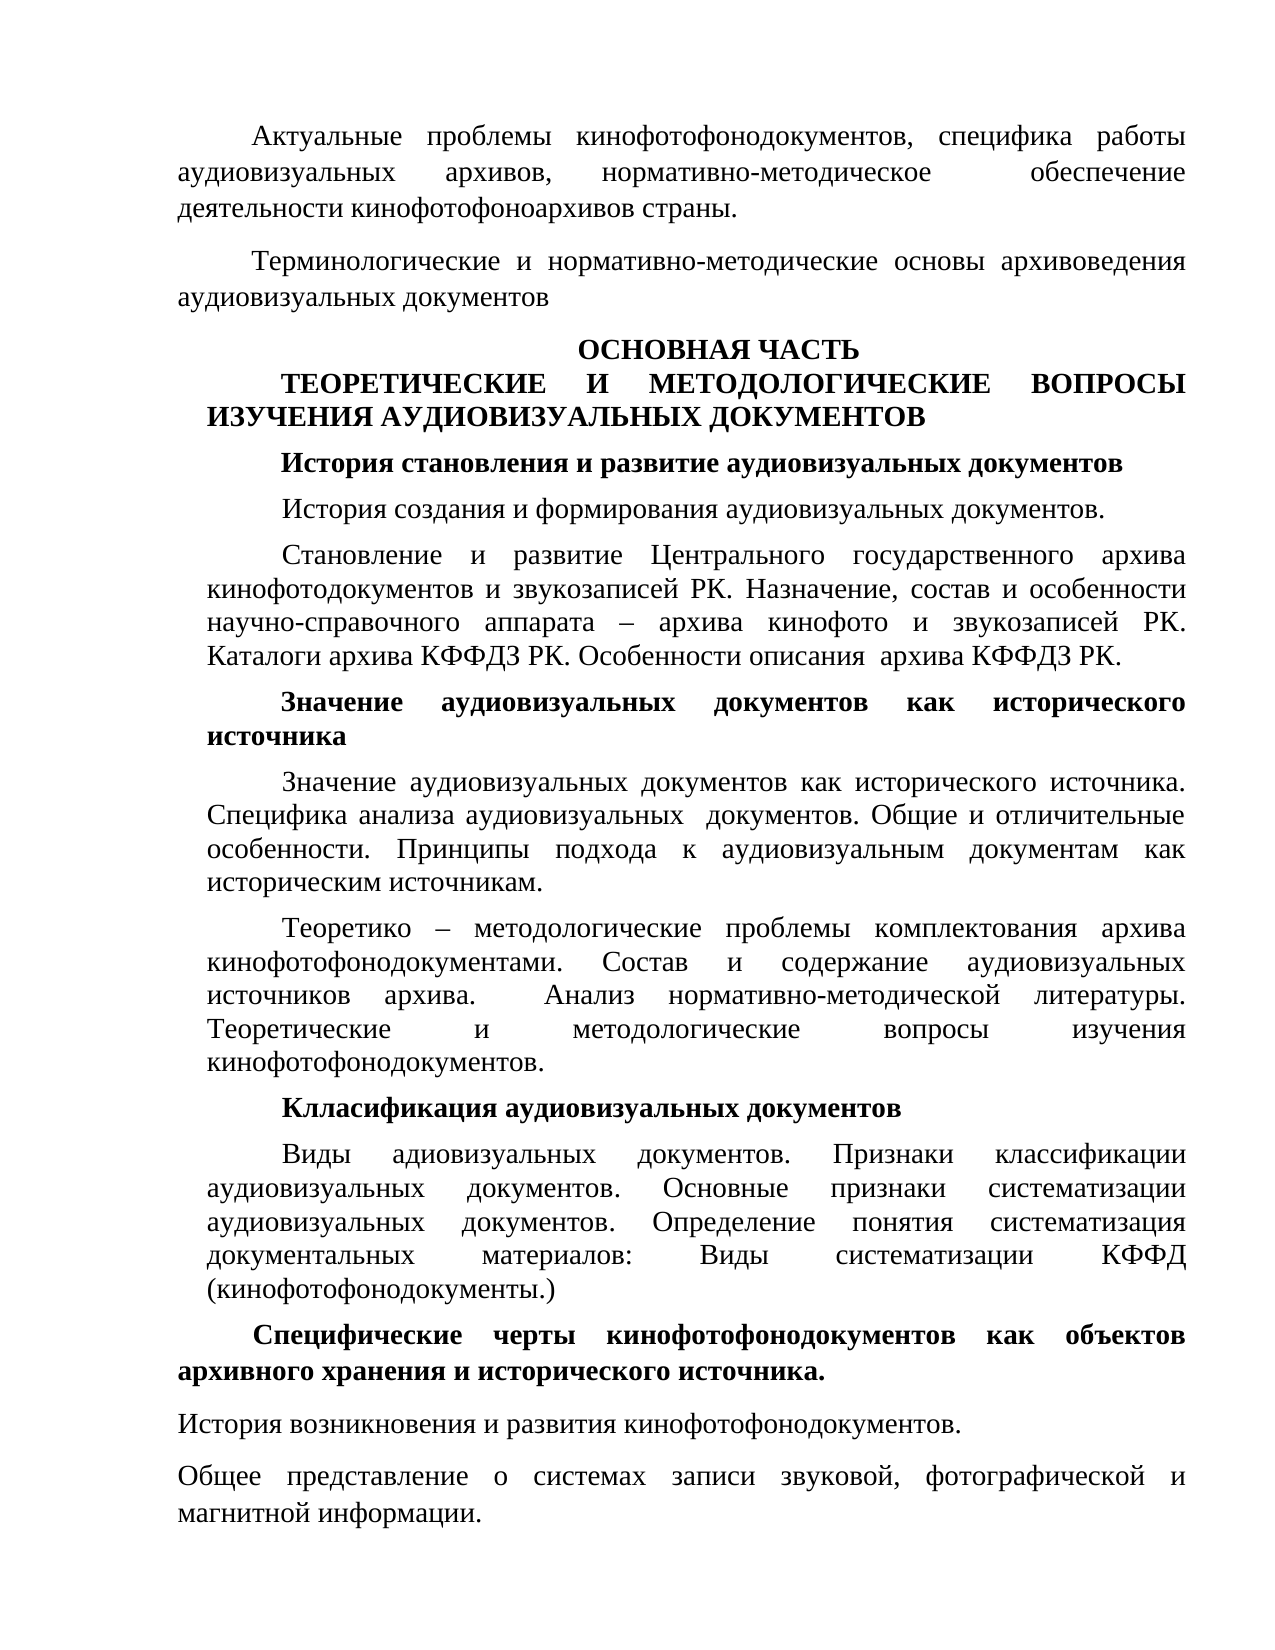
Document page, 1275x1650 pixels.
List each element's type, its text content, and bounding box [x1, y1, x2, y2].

text Теоретико – методологические проблемы комплектования архива кинофотофонодокументами. Состав и содержание аудиовизуальных источников архива. Анализ нормативно-методической литературы. Теоретические и методологические вопросы изучения кинофотофонодокументов. [207, 910, 1186, 1078]
text Клласификация аудиовизуальных документов [207, 1091, 1186, 1124]
text ТЕОРЕТИЧЕСКИЕ И МЕТОДОЛОГИЧЕСКИЕ ВОПРОСЫ ИЗУЧЕНИЯ АУДИОВИЗУАЛЬНЫХ ДОКУМЕНТОВ [207, 366, 1186, 433]
text История создания и формирования аудиовизуальных документов. [207, 491, 1186, 525]
text Актуальные проблемы кинофотофонодокументов, специфика работы аудиовизуальных архивов, нормативно-методическое обеспечение деятельности кинофотофоноархивов страны. [177, 118, 1186, 224]
text Значение аудиовизуальных документов как исторического источника. Специфика анализа аудиовизуальных документов. Общие и отличительные особенности. Принципы подхода к аудиовизуальным документам как историческим источникам. [207, 764, 1186, 898]
text Значение аудиовизуальных документов как исторического источника [207, 684, 1186, 751]
text История становления и развитие аудиовизуальных документов [207, 445, 1186, 479]
subtitle ОСНОВНАЯ ЧАСТЬ [177, 332, 1186, 366]
text Специфические черты кинофотофонодокументов как объектов архивного хранения и исторического источника. [177, 1317, 1186, 1386]
text Становление и развитие Центрального государственного архива кинофотодокументов и звукозаписей РК. Назначение, состав и особенности научно-справочного аппарата – архива кинофото и звукозаписей РК. Каталоги архива КФФДЗ РК. Особенности описания архива КФФДЗ РК. [207, 537, 1186, 672]
text Общее представление о системах записи звуковой, фотографической и магнитной информации. [177, 1458, 1186, 1528]
text Виды адиовизуальных документов. Признаки классификации аудиовизуальных документов. Основные признаки систематизации аудиовизуальных документов. Определение понятия систематизация документальных материалов: Виды систематизации КФФД (кинофотофонодокументы.) [207, 1137, 1186, 1304]
text История возникновения и развития кинофотофонодокументов. [177, 1406, 1186, 1439]
text Терминологические и нормативно-методические основы архивоведения аудиовизуальных документов [177, 243, 1186, 313]
